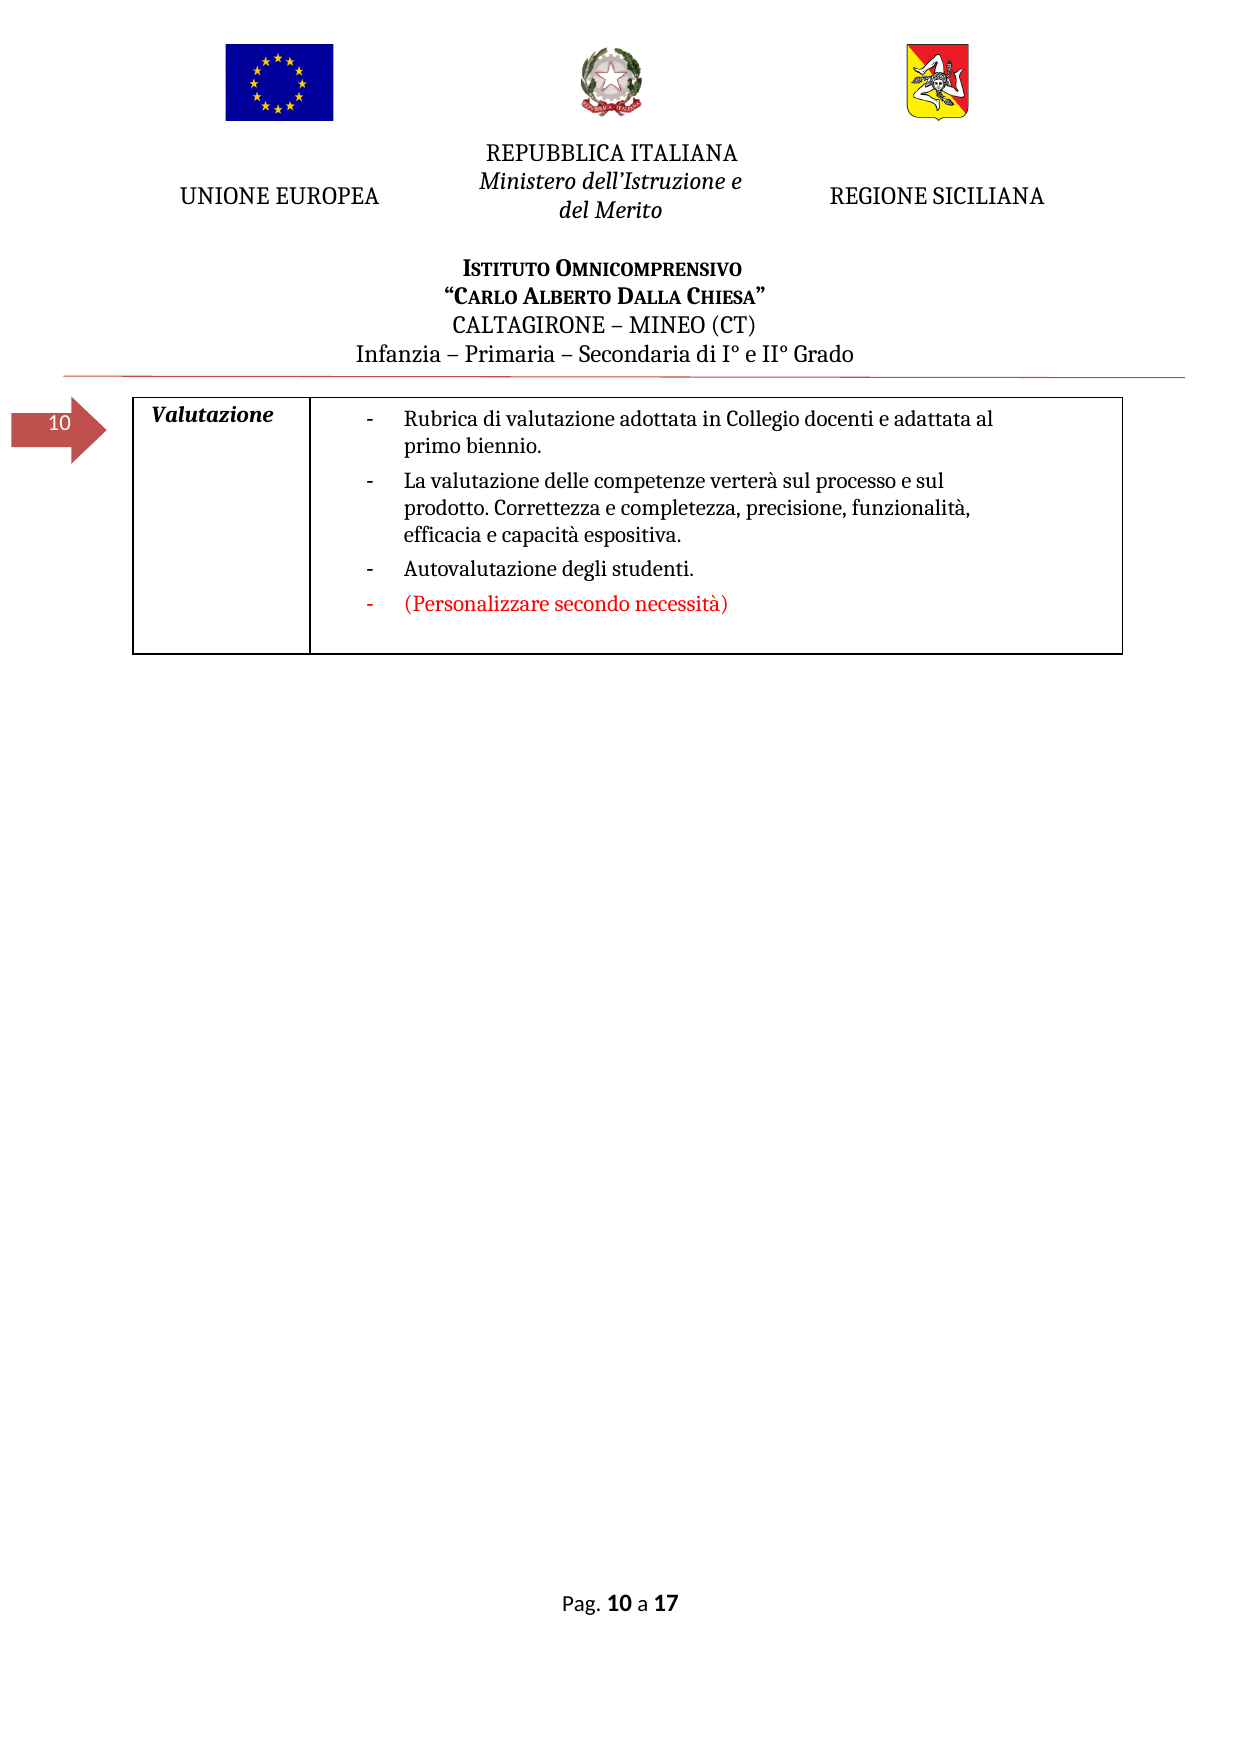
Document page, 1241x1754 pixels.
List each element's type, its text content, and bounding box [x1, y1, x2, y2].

table_cell Valutazione [134, 398, 309, 653]
picture [225, 44, 334, 121]
picture [905, 44, 969, 122]
picture [578, 44, 646, 120]
table_cell Rubrica di valutazione adottata in Collegio docenti e adattata al primo biennio. La valutazione delle competenze verterà sul processo e sul prodotto. Correttezza e completezza, precisione, funzionalità, efficacia e capacità espositiva. Autovalutazione degli studenti. (Personalizzare secondo necessità) [311, 398, 1122, 653]
